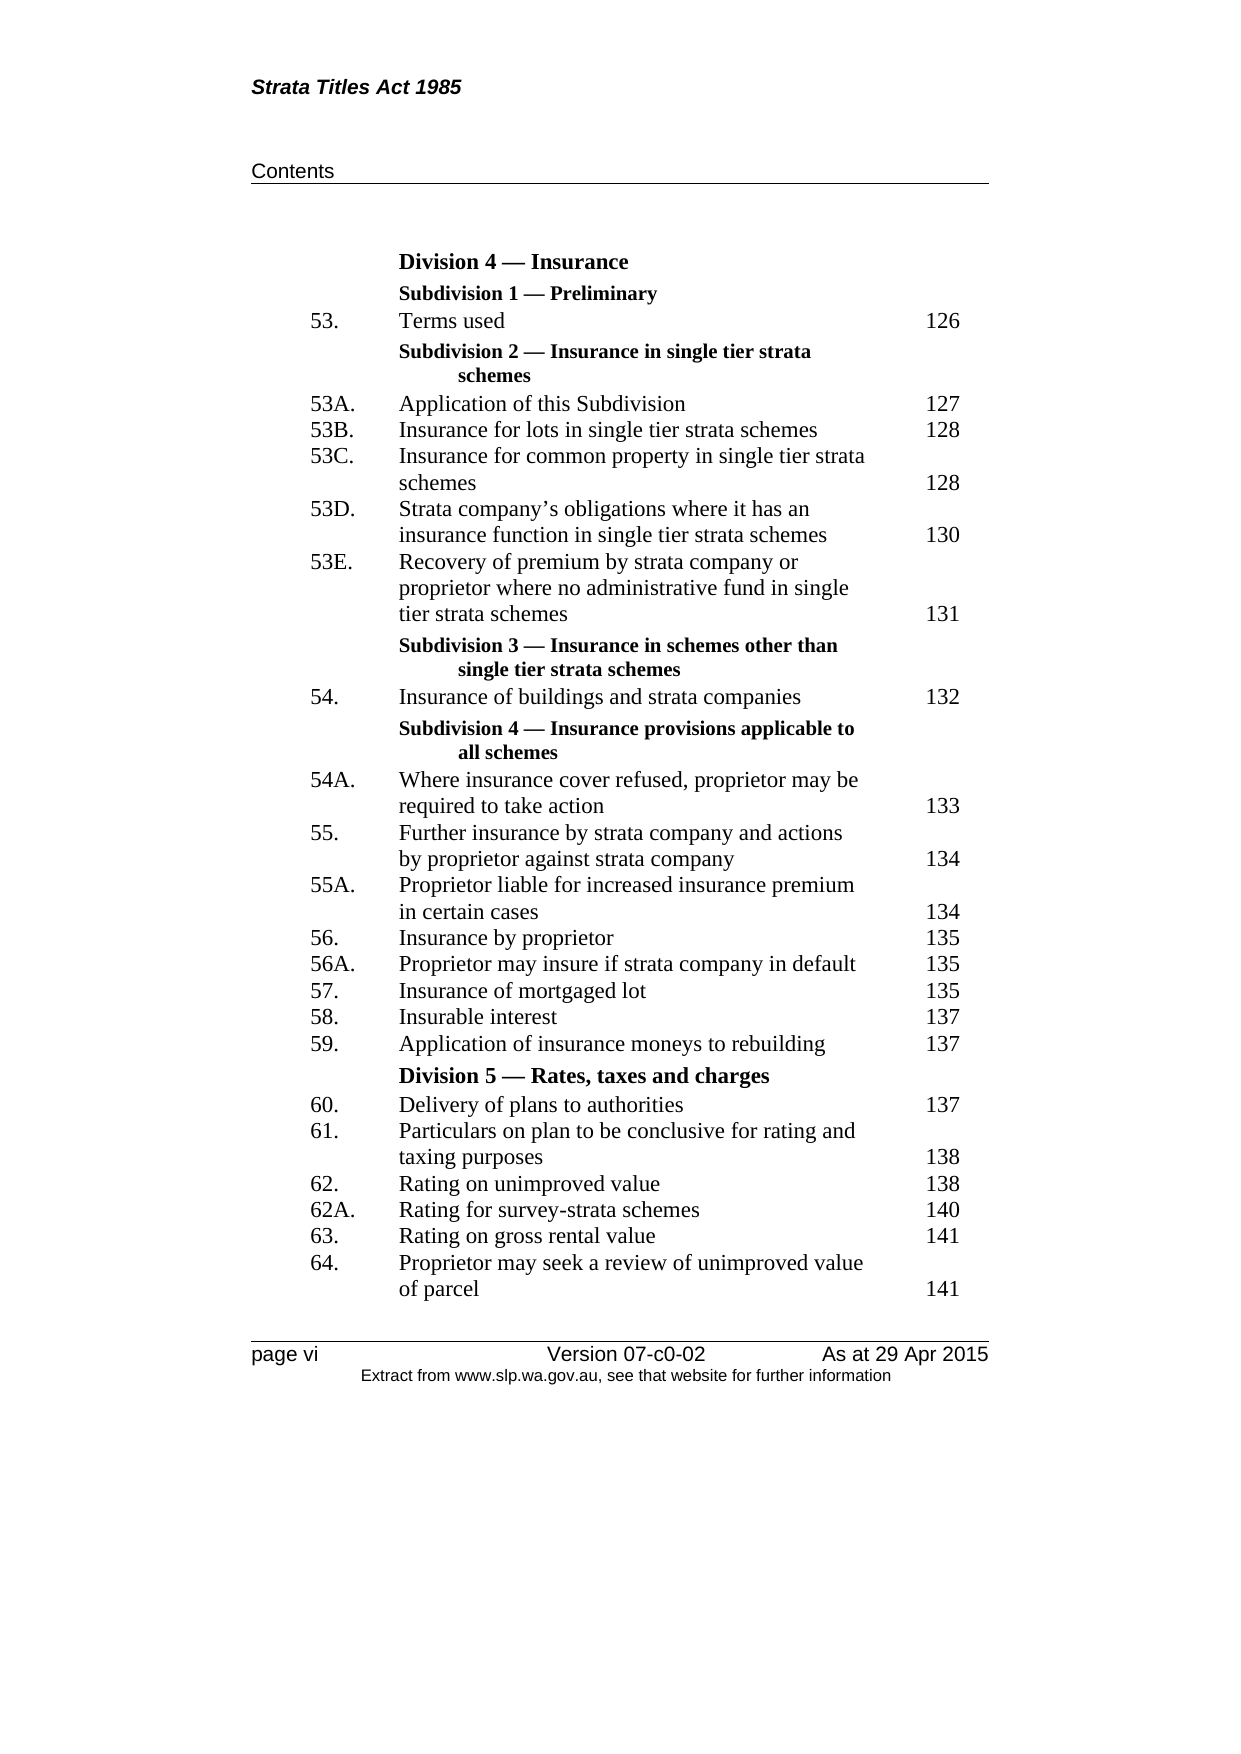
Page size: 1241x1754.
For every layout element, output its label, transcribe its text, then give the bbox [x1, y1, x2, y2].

text 64. Proprietor may seek a review of unimproved value of parcel 141 [310, 1249, 871, 1301]
text 53B. Insurance for lots in single tier strata schemes 128 [310, 416, 871, 442]
text Division 5 — Rates, taxes and charges [399, 1062, 871, 1088]
text 53C. Insurance for common property in single tier strata schemes 128 [310, 442, 871, 495]
text 53E. Recovery of premium by strata company or proprietor where no administrative fund in single tier strata schemes 131 [310, 548, 871, 627]
text 58. Insurable interest 137 [310, 1003, 871, 1029]
text 53D. Strata company’s obligations where it has an insurance function in single tier strata schemes 130 [310, 495, 871, 548]
text Subdivision 2 — Insurance in single tier strata schemes [399, 339, 871, 387]
text 53A. Application of this Subdivision 127 [310, 389, 871, 416]
text 57. Insurance of mortgaged lot 135 [310, 977, 871, 1003]
text 54. Insurance of buildings and strata companies 132 [310, 683, 871, 709]
text 62A. Rating for survey-strata schemes 140 [310, 1196, 871, 1222]
text 56A. Proprietor may insure if strata company in default 135 [310, 951, 871, 977]
text 54A. Where insurance cover refused, proprietor may be required to take action 133 [310, 766, 871, 819]
text Subdivision 4 — Insurance provisions applicable to all schemes [399, 716, 871, 764]
text 60. Delivery of plans to authorities 137 [310, 1091, 871, 1117]
text 59. Application of insurance moneys to rebuilding 137 [310, 1029, 871, 1056]
text 62. Rating on unimproved value 138 [310, 1170, 871, 1196]
text Subdivision 3 — Insurance in schemes other than single tier strata schemes [399, 633, 871, 681]
text Division 4 — Insurance [399, 248, 871, 274]
text 55A. Proprietor liable for increased insurance premium in certain cases 134 [310, 871, 871, 924]
text 53. Terms used 126 [310, 307, 871, 333]
text 63. Rating on gross rental value 141 [310, 1222, 871, 1249]
text 55. Further insurance by strata company and actions by proprietor against strata company 134 [310, 819, 871, 871]
text 56. Insurance by proprietor 135 [310, 924, 871, 951]
text Subdivision 1 — Preliminary [399, 281, 871, 305]
text 61. Particulars on plan to be conclusive for rating and taxing purposes 138 [310, 1117, 871, 1170]
